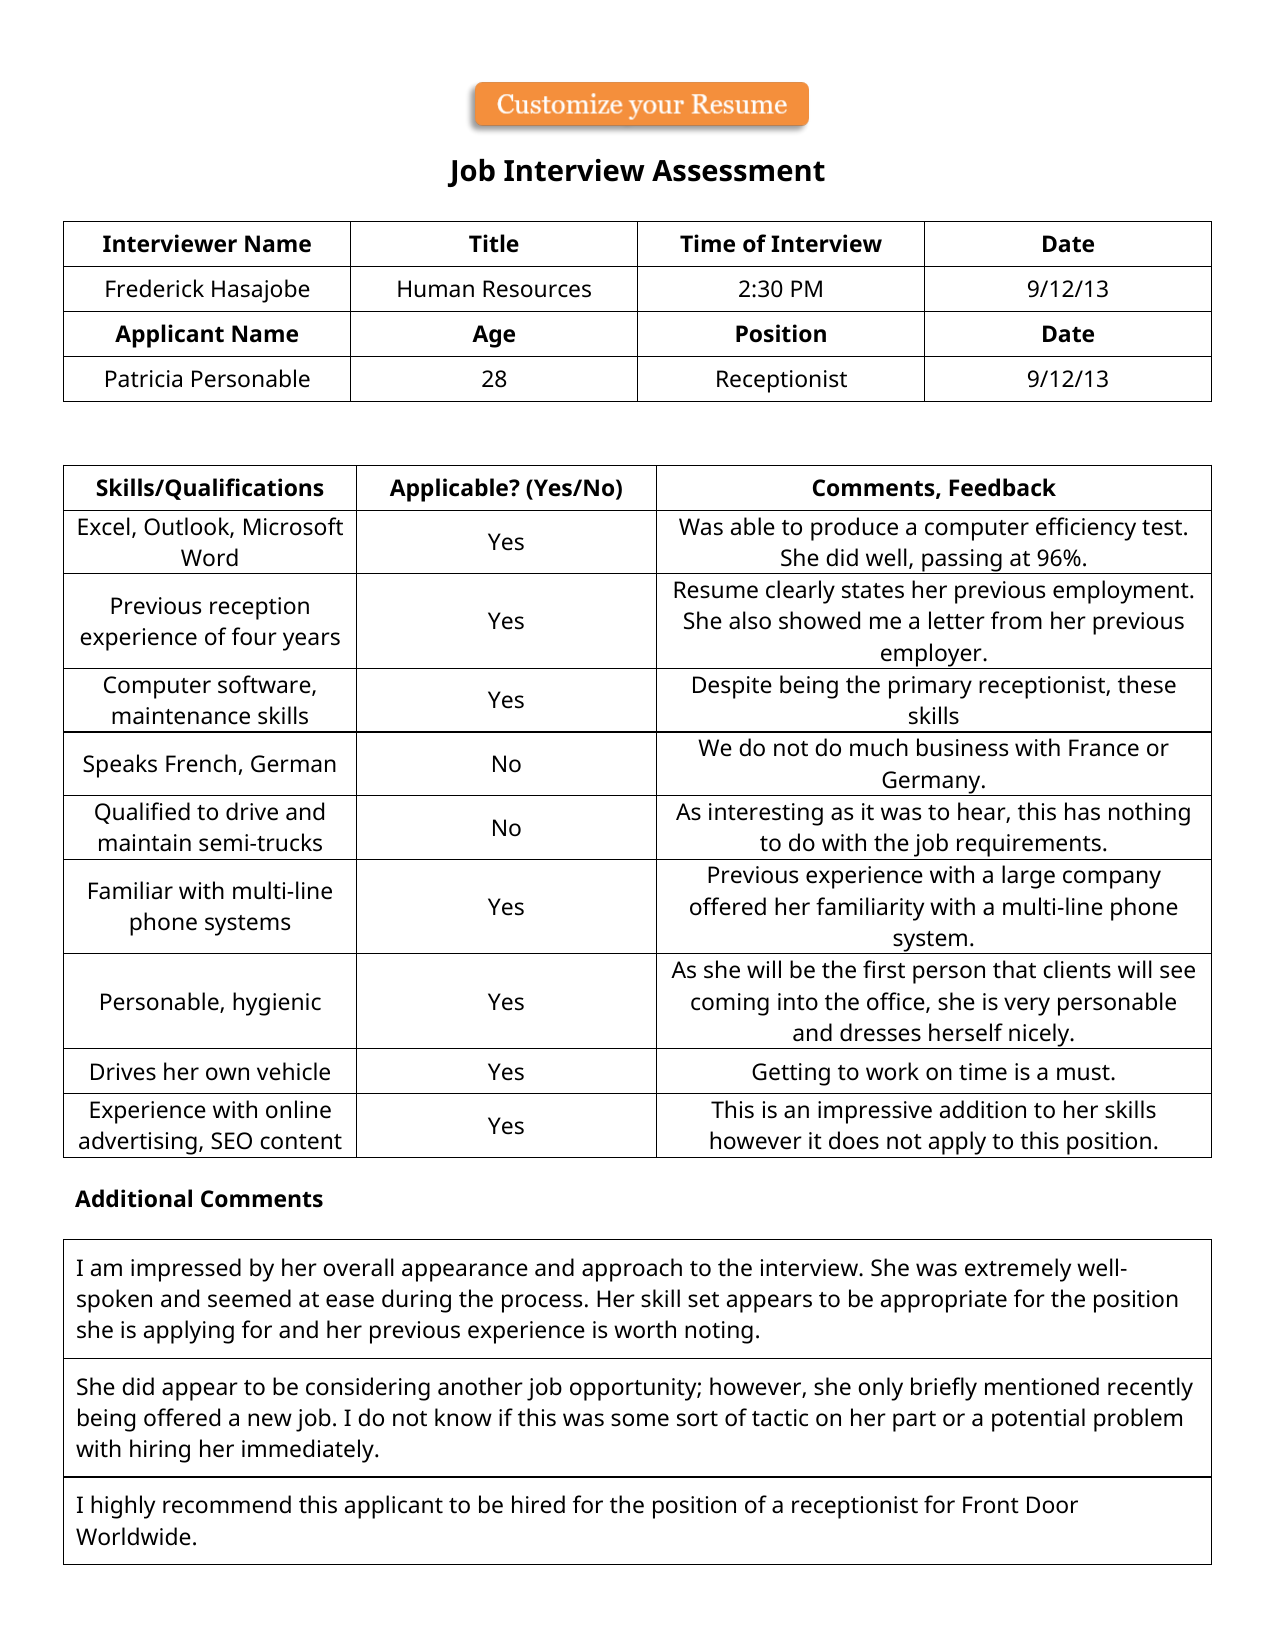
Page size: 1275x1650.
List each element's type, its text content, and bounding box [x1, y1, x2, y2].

table_cell As interesting as it was to hear, this has nothing to do with the job requirements. [657, 796, 1211, 858]
table_cell Position [638, 312, 924, 356]
table_cell Patricia Personable [64, 357, 350, 401]
subtitle Job Interview Assessment [75, 75, 1200, 190]
table_cell Resume clearly states her previous employment. She also showed me a letter from her previous employer. [657, 574, 1211, 668]
table_cell Experience with online advertising, SEO content [64, 1094, 356, 1157]
subtitle Additional Comments [75, 1183, 1200, 1214]
table_cell As she will be the first person that clients will see coming into the office, she is very personable and dresses herself nicely. [657, 954, 1211, 1048]
table_cell Familiar with multi-line phone systems [64, 860, 356, 953]
table_cell Computer software, maintenance skills [64, 669, 356, 731]
table_cell Despite being the primary receptionist, these skills [657, 669, 1211, 731]
table_cell Date [925, 312, 1211, 356]
table_cell Yes [357, 1049, 656, 1093]
table_cell Receptionist [638, 357, 924, 401]
table_cell Previous reception experience of four years [64, 574, 356, 668]
table_cell Was able to produce a computer efficiency test. She did well, passing at 96%. [657, 511, 1211, 573]
table_cell Drives her own vehicle [64, 1049, 356, 1093]
table_cell 28 [351, 357, 637, 401]
table_cell 9/12/13 [925, 357, 1211, 401]
table_header Date [925, 222, 1211, 266]
table_header Time of Interview [638, 222, 924, 266]
table_cell Previous experience with a large company offered her familiarity with a multi-line phone system. [657, 860, 1211, 953]
table_header Skills/Qualifications [64, 466, 356, 509]
table_cell Getting to work on time is a must. [657, 1049, 1211, 1093]
table_cell Applicant Name [64, 312, 350, 356]
table_cell Speaks French, German [64, 733, 356, 795]
table_cell 2:30 PM [638, 267, 924, 311]
table_cell Frederick Hasajobe [64, 267, 350, 311]
table_cell Yes [357, 860, 656, 953]
table_header I am impressed by her overall appearance and approach to the interview. She was extremely well-spoken and seemed at ease during the process. Her skill set appears to be appropriate for the position she is applying for and her previous experience is worth noting. [64, 1240, 1211, 1358]
table_cell I highly recommend this applicant to be hired for the position of a receptionist for Front Door Worldwide. [64, 1478, 1211, 1564]
table_header Interviewer Name [64, 222, 350, 266]
table_header Title [351, 222, 637, 266]
table_header Comments, Feedback [657, 466, 1211, 509]
table_cell Yes [357, 954, 656, 1048]
picture [462, 75, 813, 150]
table_cell She did appear to be considering another job opportunity; however, she only briefly mentioned recently being offered a new job. I do not know if this was some sort of tactic on her part or a potential problem with hiring her immediately. [64, 1359, 1211, 1476]
table_cell Yes [357, 669, 656, 731]
table_cell No [357, 733, 656, 795]
table_cell 9/12/13 [925, 267, 1211, 311]
table_cell Age [351, 312, 637, 356]
table_cell This is an impressive addition to her skills however it does not apply to this position. [657, 1094, 1211, 1157]
table_cell Yes [357, 511, 656, 573]
table_cell We do not do much business with France or Germany. [657, 733, 1211, 795]
table_cell Yes [357, 574, 656, 668]
table_cell Human Resources [351, 267, 637, 311]
table_cell Qualified to drive and maintain semi-trucks [64, 796, 356, 858]
table_cell Excel, Outlook, Microsoft Word [64, 511, 356, 573]
table_cell Personable, hygienic [64, 954, 356, 1048]
table_cell Yes [357, 1094, 656, 1157]
table_cell No [357, 796, 656, 858]
table_header Applicable? (Yes/No) [357, 466, 656, 509]
